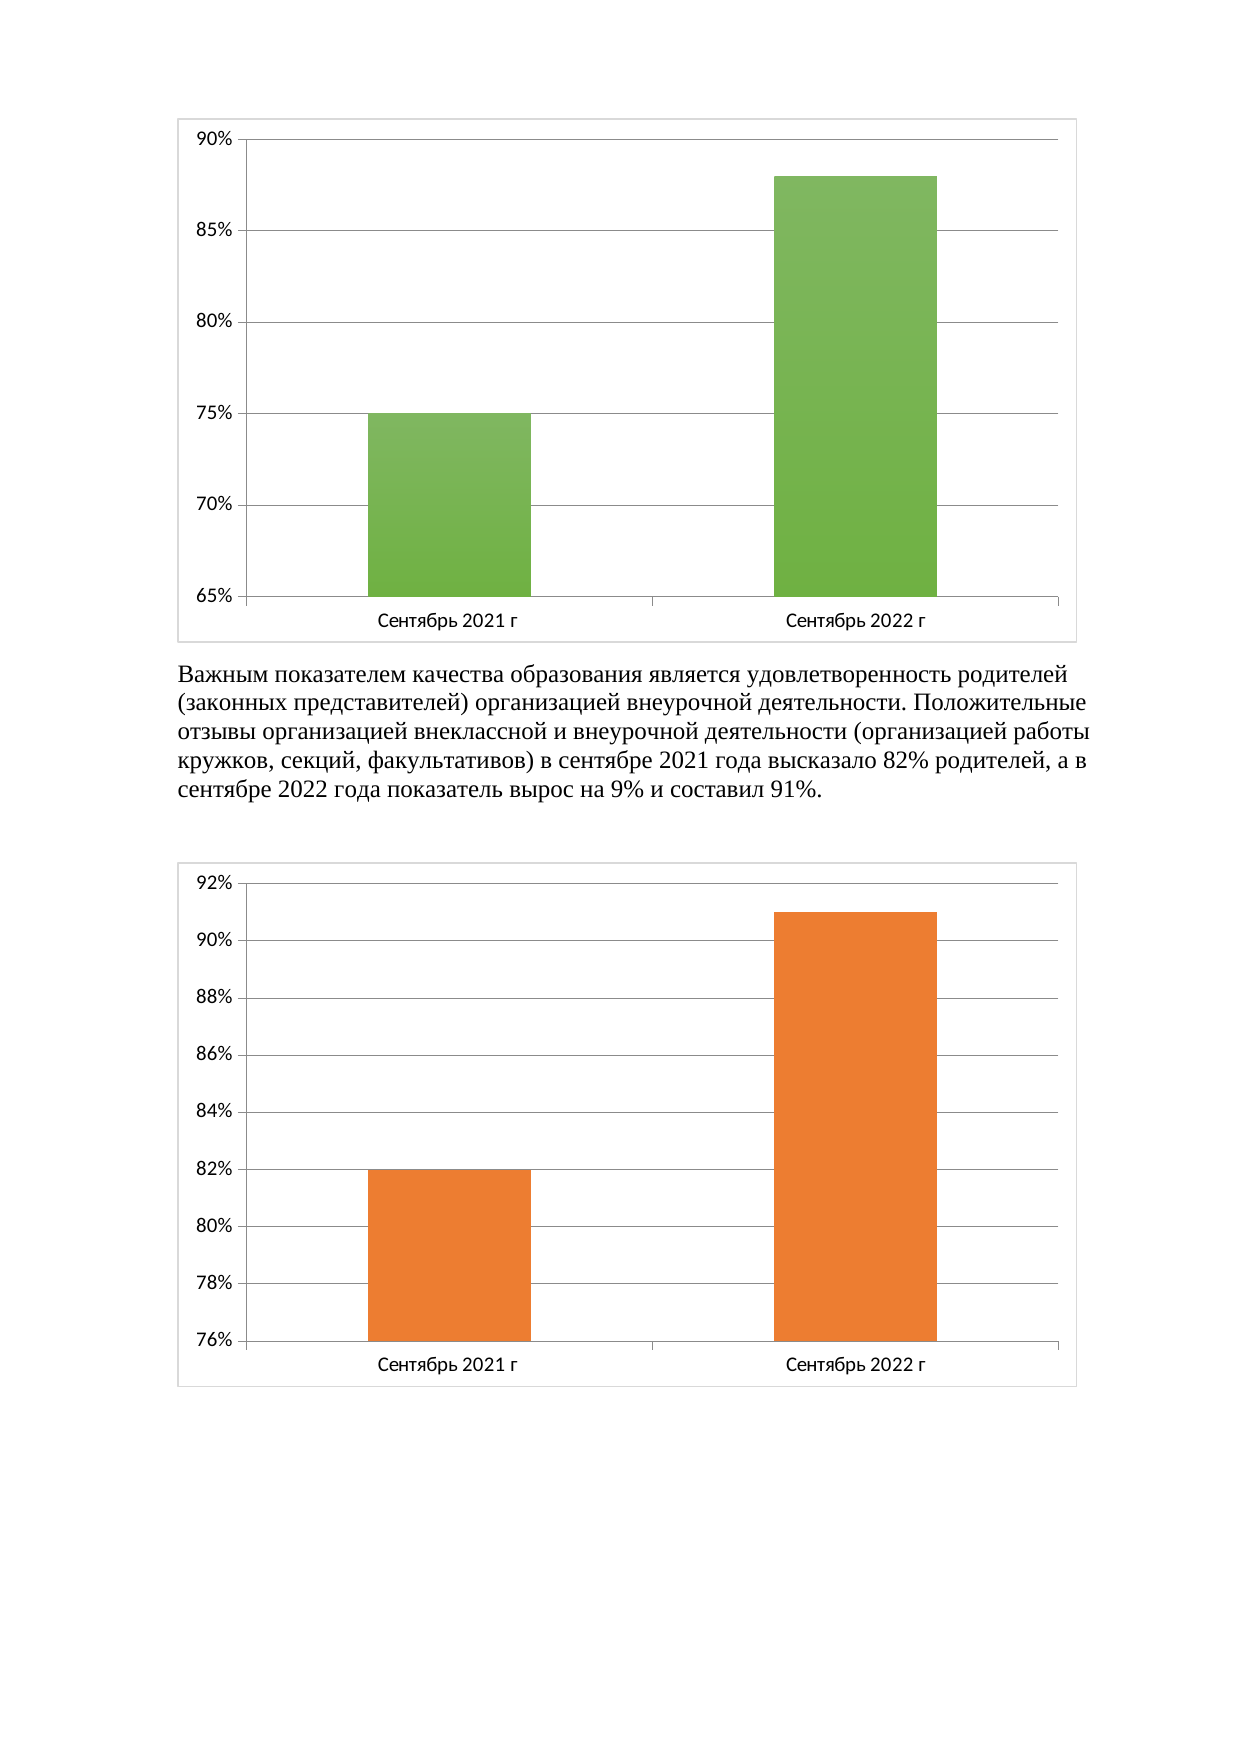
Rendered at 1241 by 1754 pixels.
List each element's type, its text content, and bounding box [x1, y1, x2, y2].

text Важным показателем качества образования является удовлетворенность родителей (законных представителей) организацией внеурочной деятельности. Положительные отзывы организацией внеклассной и внеурочной деятельности (организацией работы кружков, секций, факультативов) в сентябре 2021 года высказало 82% родителей, а в сентябре 2022 года показатель вырос на 9% и составил 91%. [177, 659, 1152, 802]
